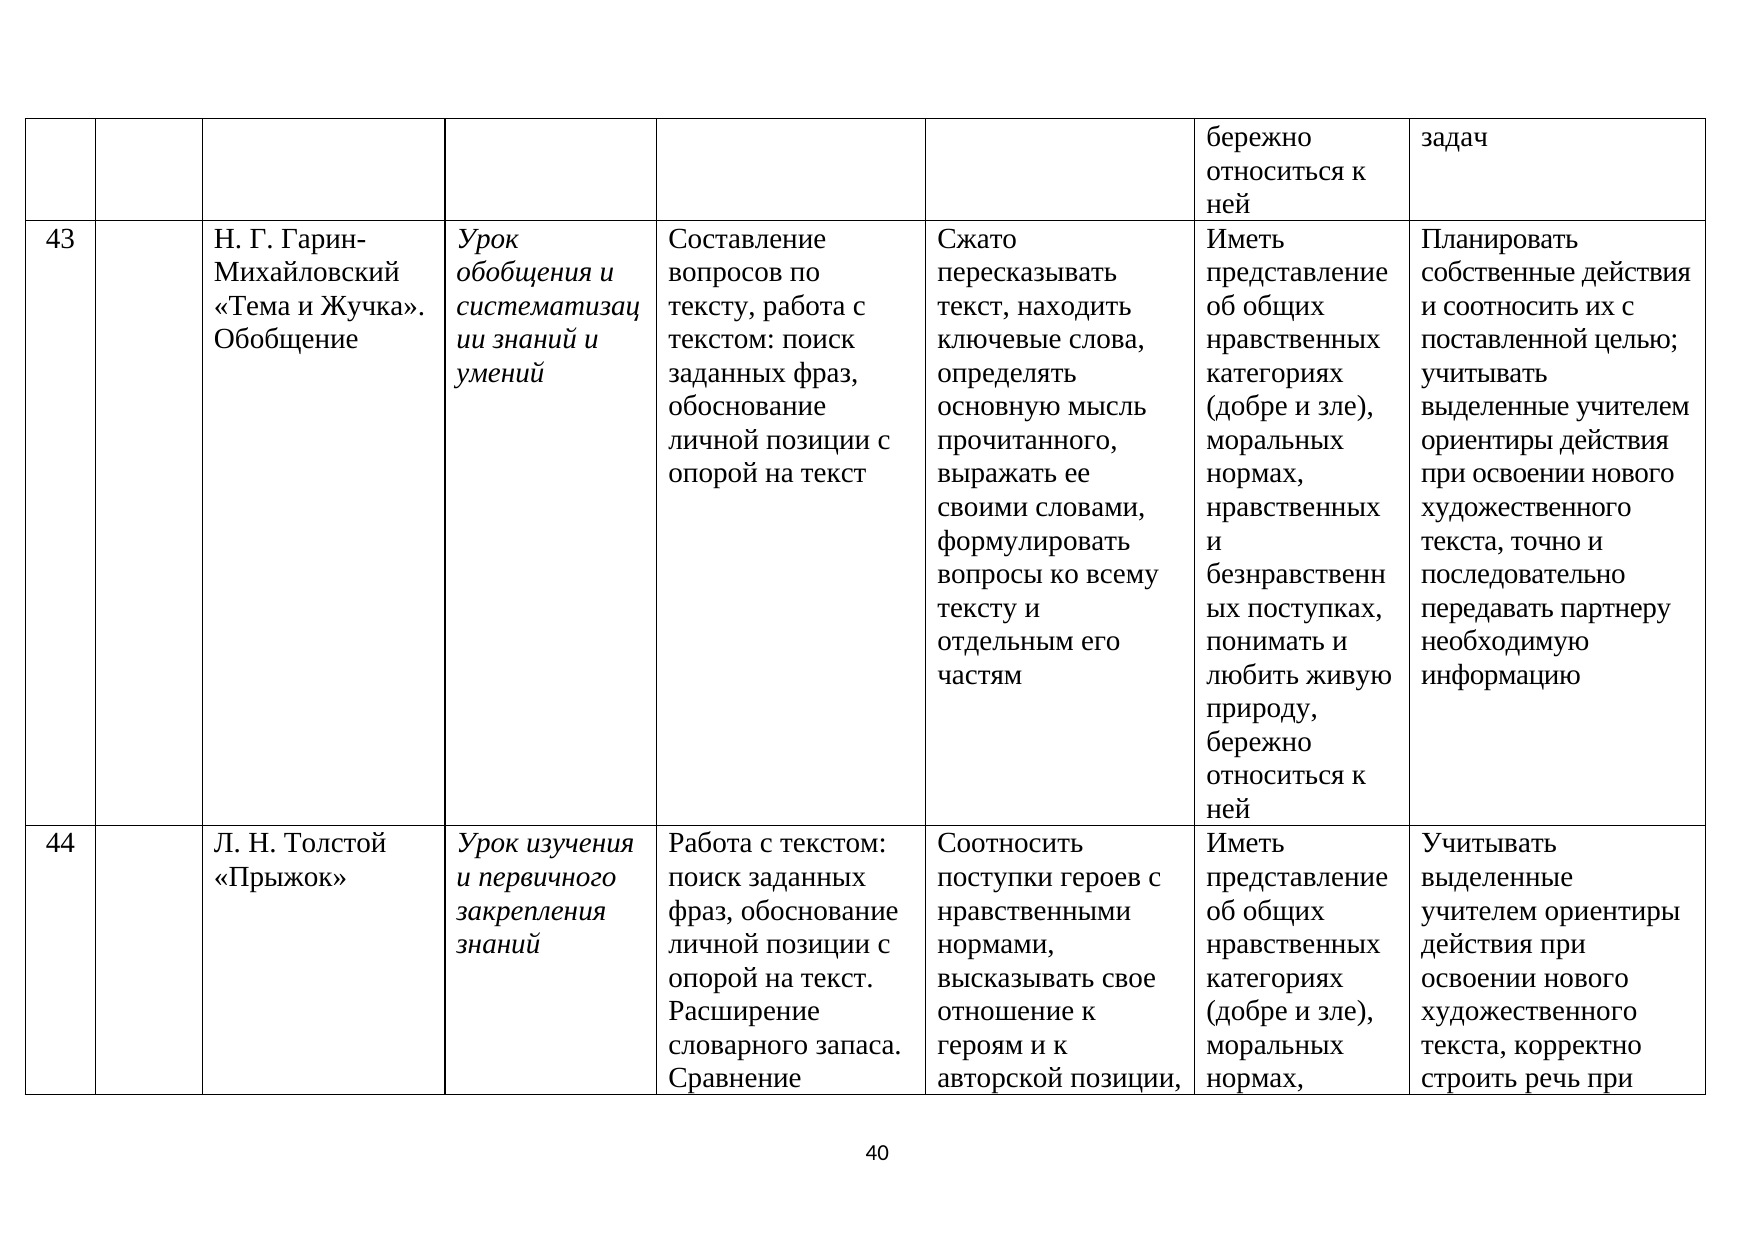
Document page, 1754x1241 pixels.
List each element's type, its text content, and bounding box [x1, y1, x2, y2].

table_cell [1195, 119, 1409, 220]
table_cell Сжато пересказывать текст, находить ключевые слова, определять основную мысль прочитанного, выражать ее своими словами, формулировать вопросы ко всему тексту и отдельным его частям [926, 221, 1194, 824]
table_cell Планировать собственные действия и соотносить их с поставленной целью; учитывать выделенные учителем ориентиры действия при освоении нового художественного текста, точно и последовательно передавать партнеру необходимую информацию [1410, 221, 1705, 824]
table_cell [657, 826, 925, 1094]
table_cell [446, 119, 656, 220]
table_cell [1410, 826, 1705, 1094]
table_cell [203, 119, 444, 220]
table_cell Урок обобщения и систематизации знаний и умений [446, 221, 656, 824]
table_cell Н. Г. Гарин-Михайловский «Тема и Жучка». Обобщение [203, 221, 444, 824]
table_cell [926, 119, 1194, 220]
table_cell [1410, 119, 1705, 220]
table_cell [657, 119, 925, 220]
table_cell [96, 221, 202, 824]
table_cell 44 [26, 826, 95, 1094]
table_cell 42 [26, 119, 95, 220]
table_cell 43 [26, 221, 95, 824]
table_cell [1195, 826, 1409, 1094]
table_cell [203, 826, 444, 1094]
table_cell [96, 826, 202, 1094]
table_cell [96, 119, 202, 220]
table_cell Составление вопросов по тексту, работа с текстом: поиск заданных фраз, обоснование личной позиции с опорой на текст [657, 221, 925, 824]
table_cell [446, 826, 656, 1094]
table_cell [926, 826, 1194, 1094]
